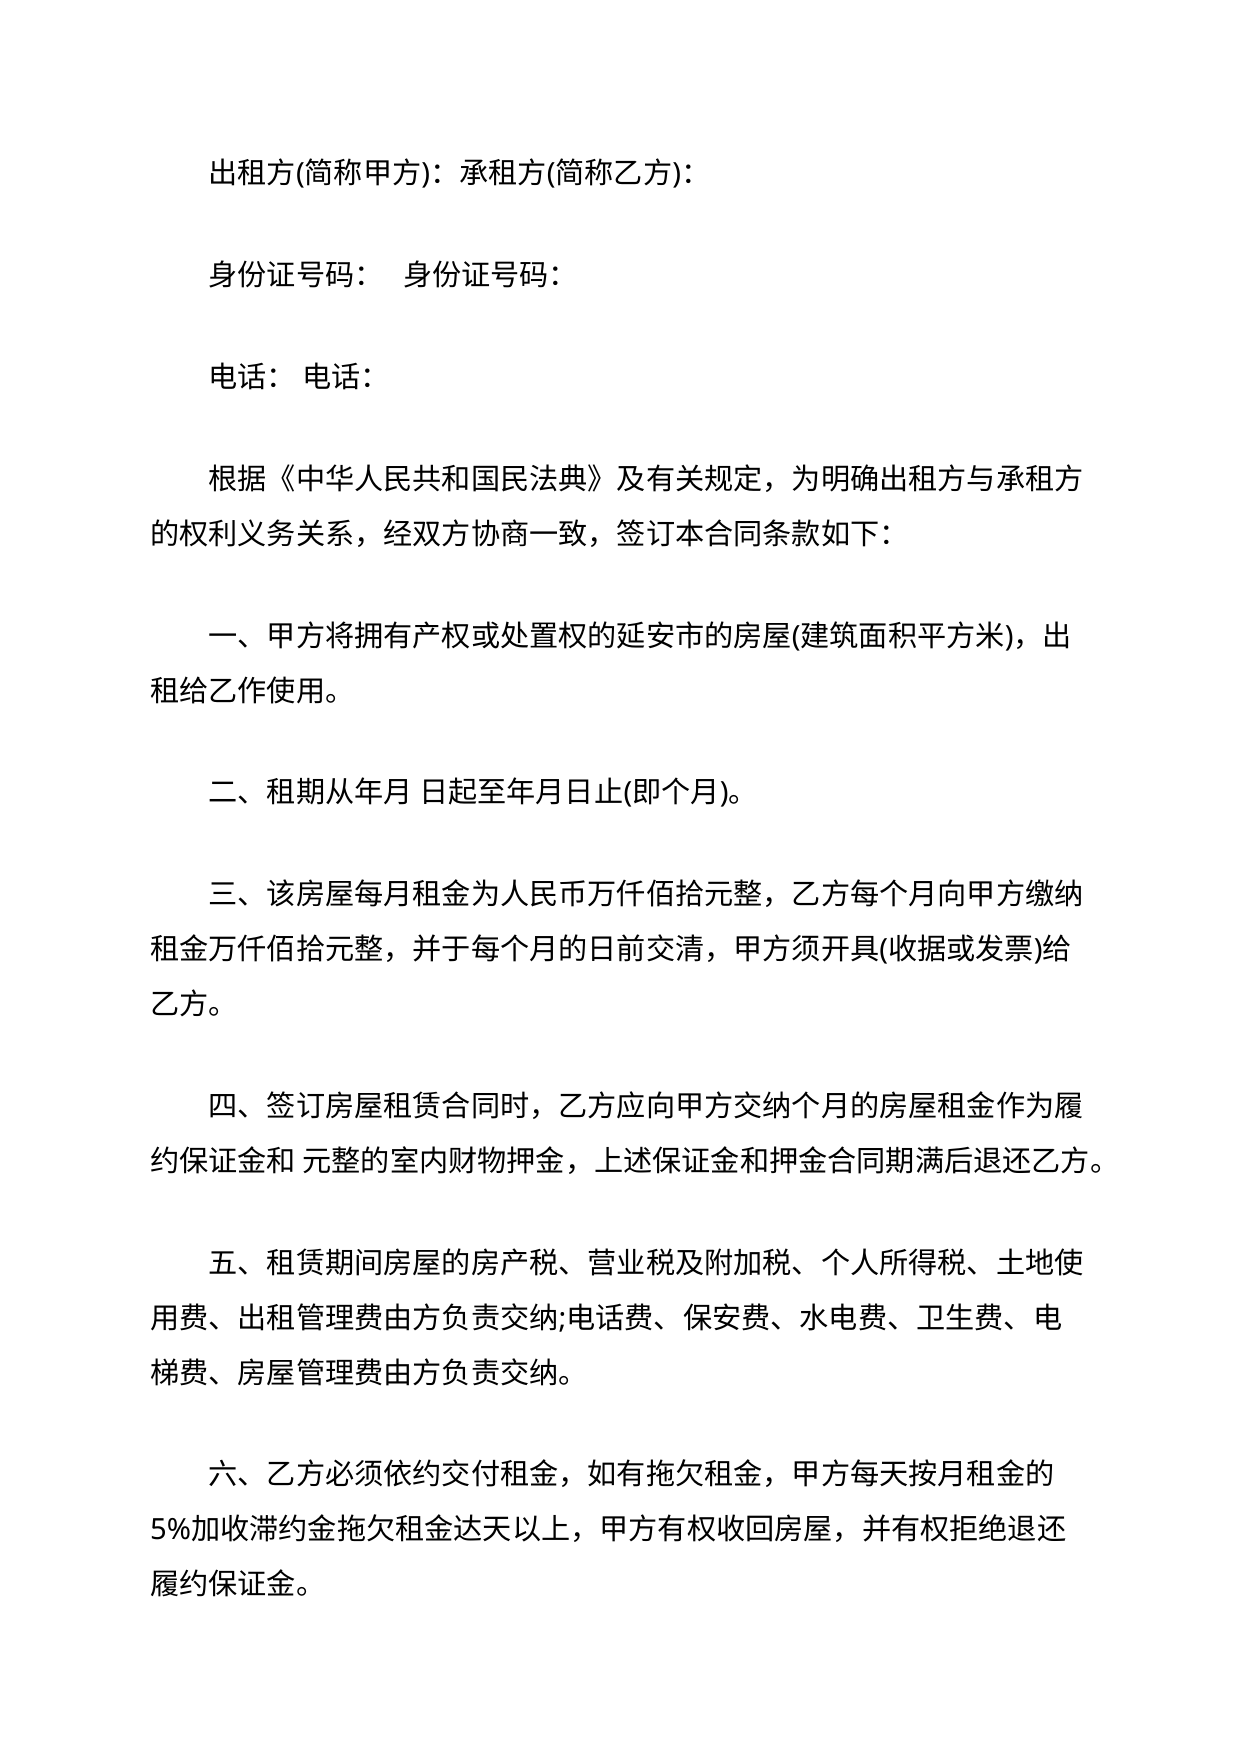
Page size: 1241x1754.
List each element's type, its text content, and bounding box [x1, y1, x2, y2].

text 身份证号码： 身份证号码： [150, 252, 1090, 294]
text 三、该房屋每月租金为人民币万仟佰拾元整，乙方每个月向甲方缴纳租金万仟佰拾元整，并于每个月的日前交清，甲方须开具(收据或发票)给乙方。 [150, 871, 1090, 1023]
text 六、乙方必须依约交付租金，如有拖欠租金，甲方每天按月租金的5%加收滞约金拖欠租金达天以上，甲方有权收回房屋，并有权拒绝退还履约保证金。 [150, 1451, 1090, 1603]
text 电话： 电话： [150, 354, 1090, 396]
text 五、租赁期间房屋的房产税、营业税及附加税、个人所得税、土地使用费、出租管理费由方负责交纳;电话费、保安费、水电费、卫生费、电梯费、房屋管理费由方负责交纳。 [150, 1239, 1090, 1391]
text 根据《中华人民共和国民法典》及有关规定，为明确出租方与承租方的权利义务关系，经双方协商一致，签订本合同条款如下： [150, 456, 1090, 553]
text 二、租期从年月 日起至年月日止(即个月)。 [150, 769, 1090, 811]
text 四、签订房屋租赁合同时，乙方应向甲方交纳个月的房屋租金作为履约保证金和 元整的室内财物押金，上述保证金和押金合同期满后退还乙方。 [150, 1083, 1090, 1180]
text 一、甲方将拥有产权或处置权的延安市的房屋(建筑面积平方米)，出租给乙作使用。 [150, 612, 1090, 709]
text 出租方(简称甲方)：承租方(简称乙方)： [150, 150, 1090, 192]
